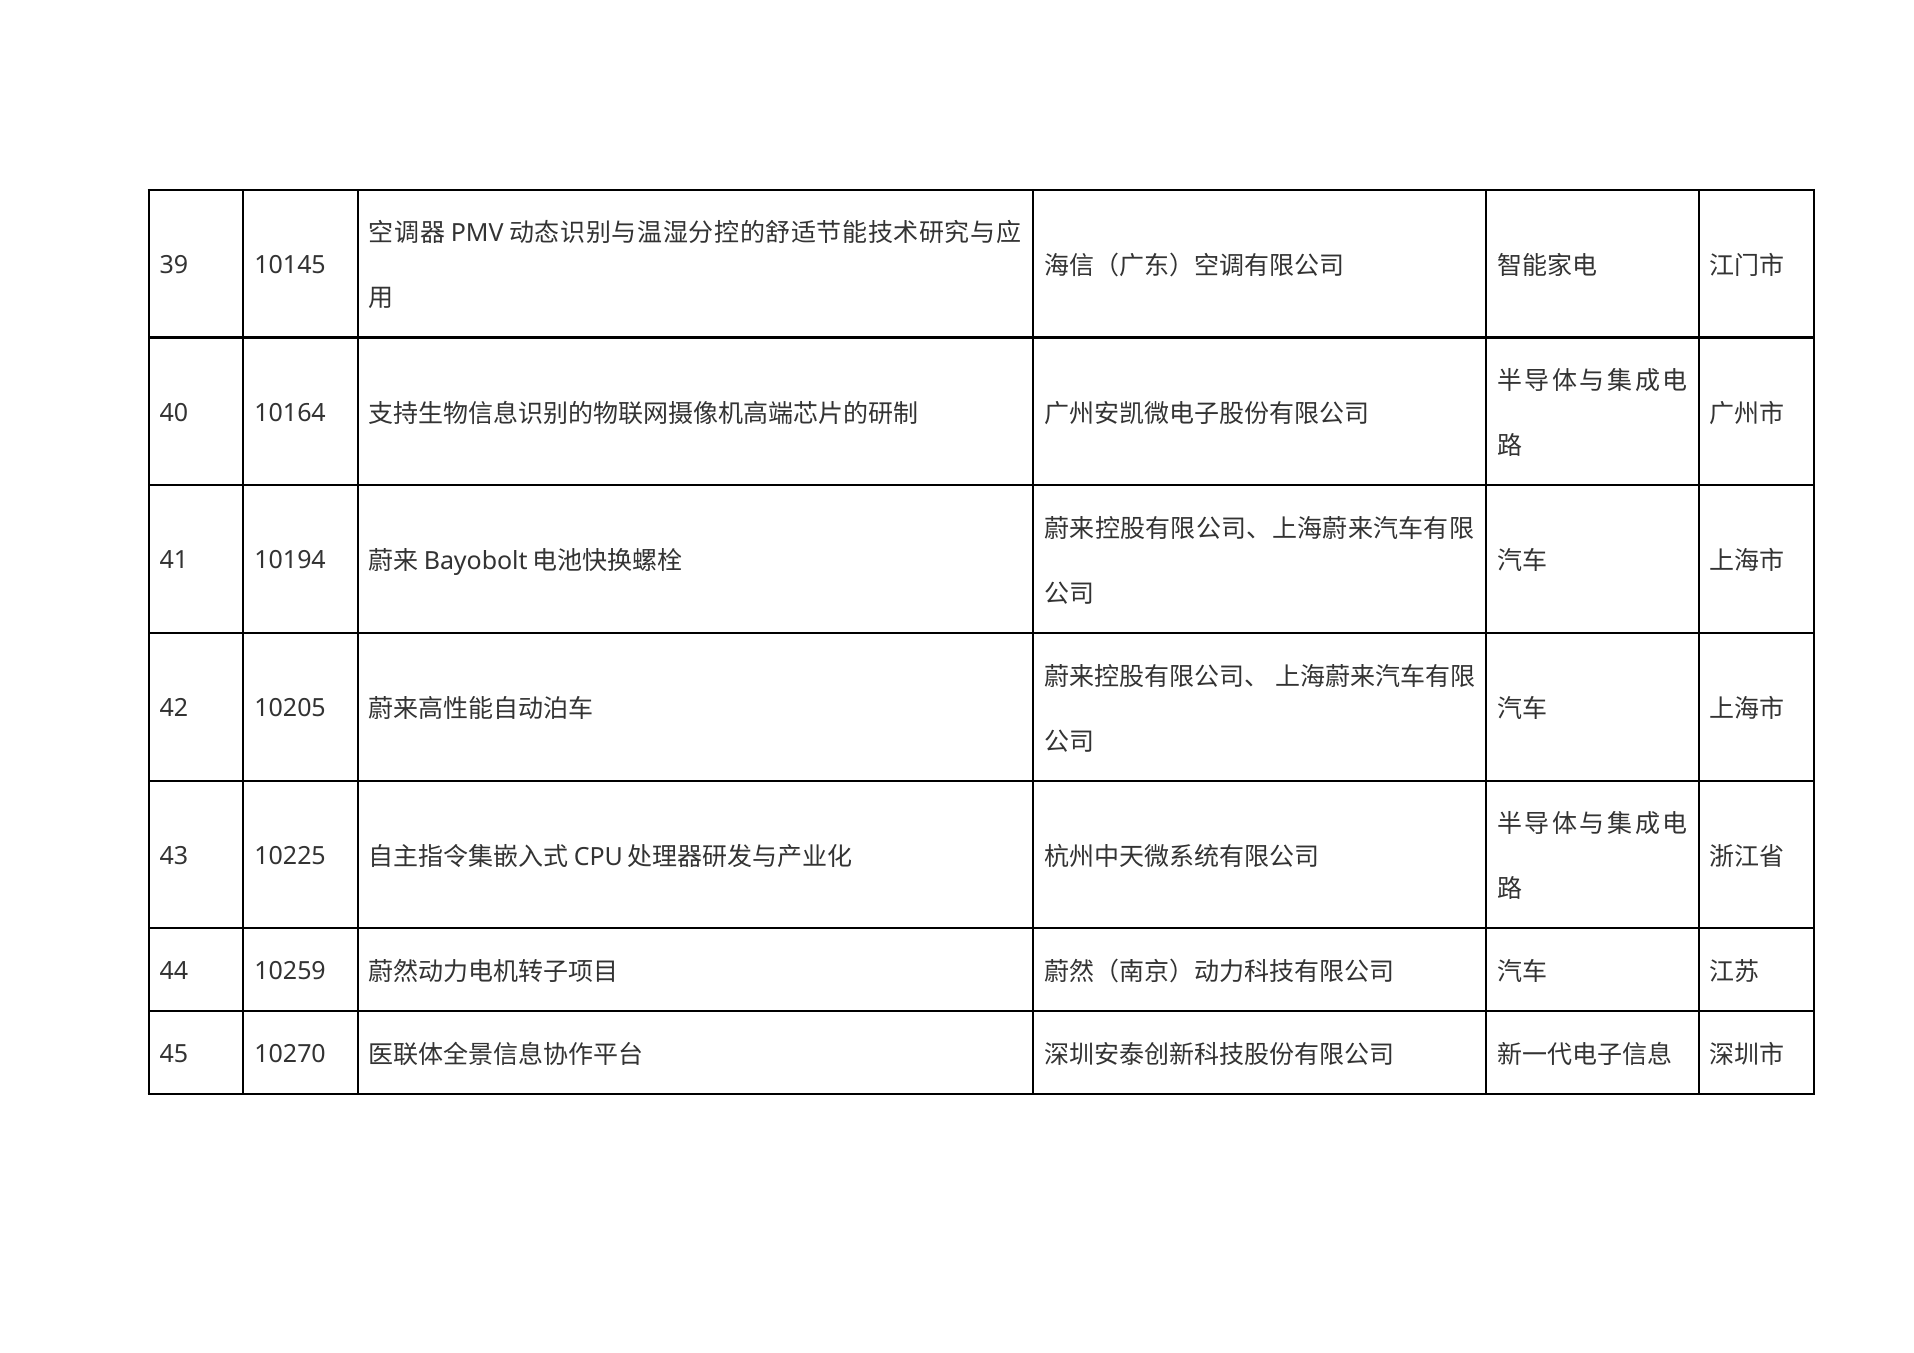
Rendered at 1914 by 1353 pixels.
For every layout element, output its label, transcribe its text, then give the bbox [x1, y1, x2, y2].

table_cell 广州市 [1700, 339, 1813, 484]
table_cell 上海市 [1700, 486, 1813, 632]
table_cell 10194 [244, 486, 357, 632]
table_cell 深圳安泰创新科技股份有限公司 [1034, 1012, 1485, 1093]
table_cell 自主指令集嵌入式CPU处理器研发与产业化 [359, 782, 1032, 927]
table_cell 43 [150, 782, 242, 927]
table_cell 41 [150, 486, 242, 632]
table_cell 蔚然（南京）动力科技有限公司 [1034, 929, 1485, 1010]
table_cell 蔚来控股有限公司、上海蔚来汽车有限公司 [1034, 486, 1485, 632]
table_cell 10270 [244, 1012, 357, 1093]
table_cell 45 [150, 1012, 242, 1093]
table_cell 蔚来Bayobolt电池快换螺栓 [359, 486, 1032, 632]
table_cell 上海市 [1700, 634, 1813, 779]
table_cell 40 [150, 339, 242, 484]
table_cell 支持生物信息识别的物联网摄像机高端芯片的研制 [359, 339, 1032, 484]
table_cell 10225 [244, 782, 357, 927]
table_cell 10164 [244, 339, 357, 484]
table_cell 杭州中天微系统有限公司 [1034, 782, 1485, 927]
table_cell 医联体全景信息协作平台 [359, 1012, 1032, 1093]
table_cell 10205 [244, 634, 357, 779]
table_cell 新一代电子信息 [1487, 1012, 1698, 1093]
table_cell 汽车 [1487, 929, 1698, 1010]
table_cell 39 [150, 191, 242, 336]
table_cell 半导体与集成电路 [1487, 339, 1698, 484]
table_cell 42 [150, 634, 242, 779]
table_cell 江苏 [1700, 929, 1813, 1010]
table_cell 蔚然动力电机转子项目 [359, 929, 1032, 1010]
table_cell 海信（广东）空调有限公司 [1034, 191, 1485, 336]
table_cell 汽车 [1487, 634, 1698, 779]
table_cell 深圳市 [1700, 1012, 1813, 1093]
table_cell 空调器PMV动态识别与温湿分控的舒适节能技术研究与应用 [359, 191, 1032, 336]
table_cell 浙江省 [1700, 782, 1813, 927]
table_cell 10145 [244, 191, 357, 336]
table_cell 广州安凯微电子股份有限公司 [1034, 339, 1485, 484]
table_cell 智能家电 [1487, 191, 1698, 336]
table_cell 44 [150, 929, 242, 1010]
table_cell 江门市 [1700, 191, 1813, 336]
table_cell 10259 [244, 929, 357, 1010]
table_cell 汽车 [1487, 486, 1698, 632]
table_cell 半导体与集成电路 [1487, 782, 1698, 927]
table_cell 蔚来高性能自动泊车 [359, 634, 1032, 779]
table_cell 蔚来控股有限公司、 上海蔚来汽车有限公司 [1034, 634, 1485, 779]
